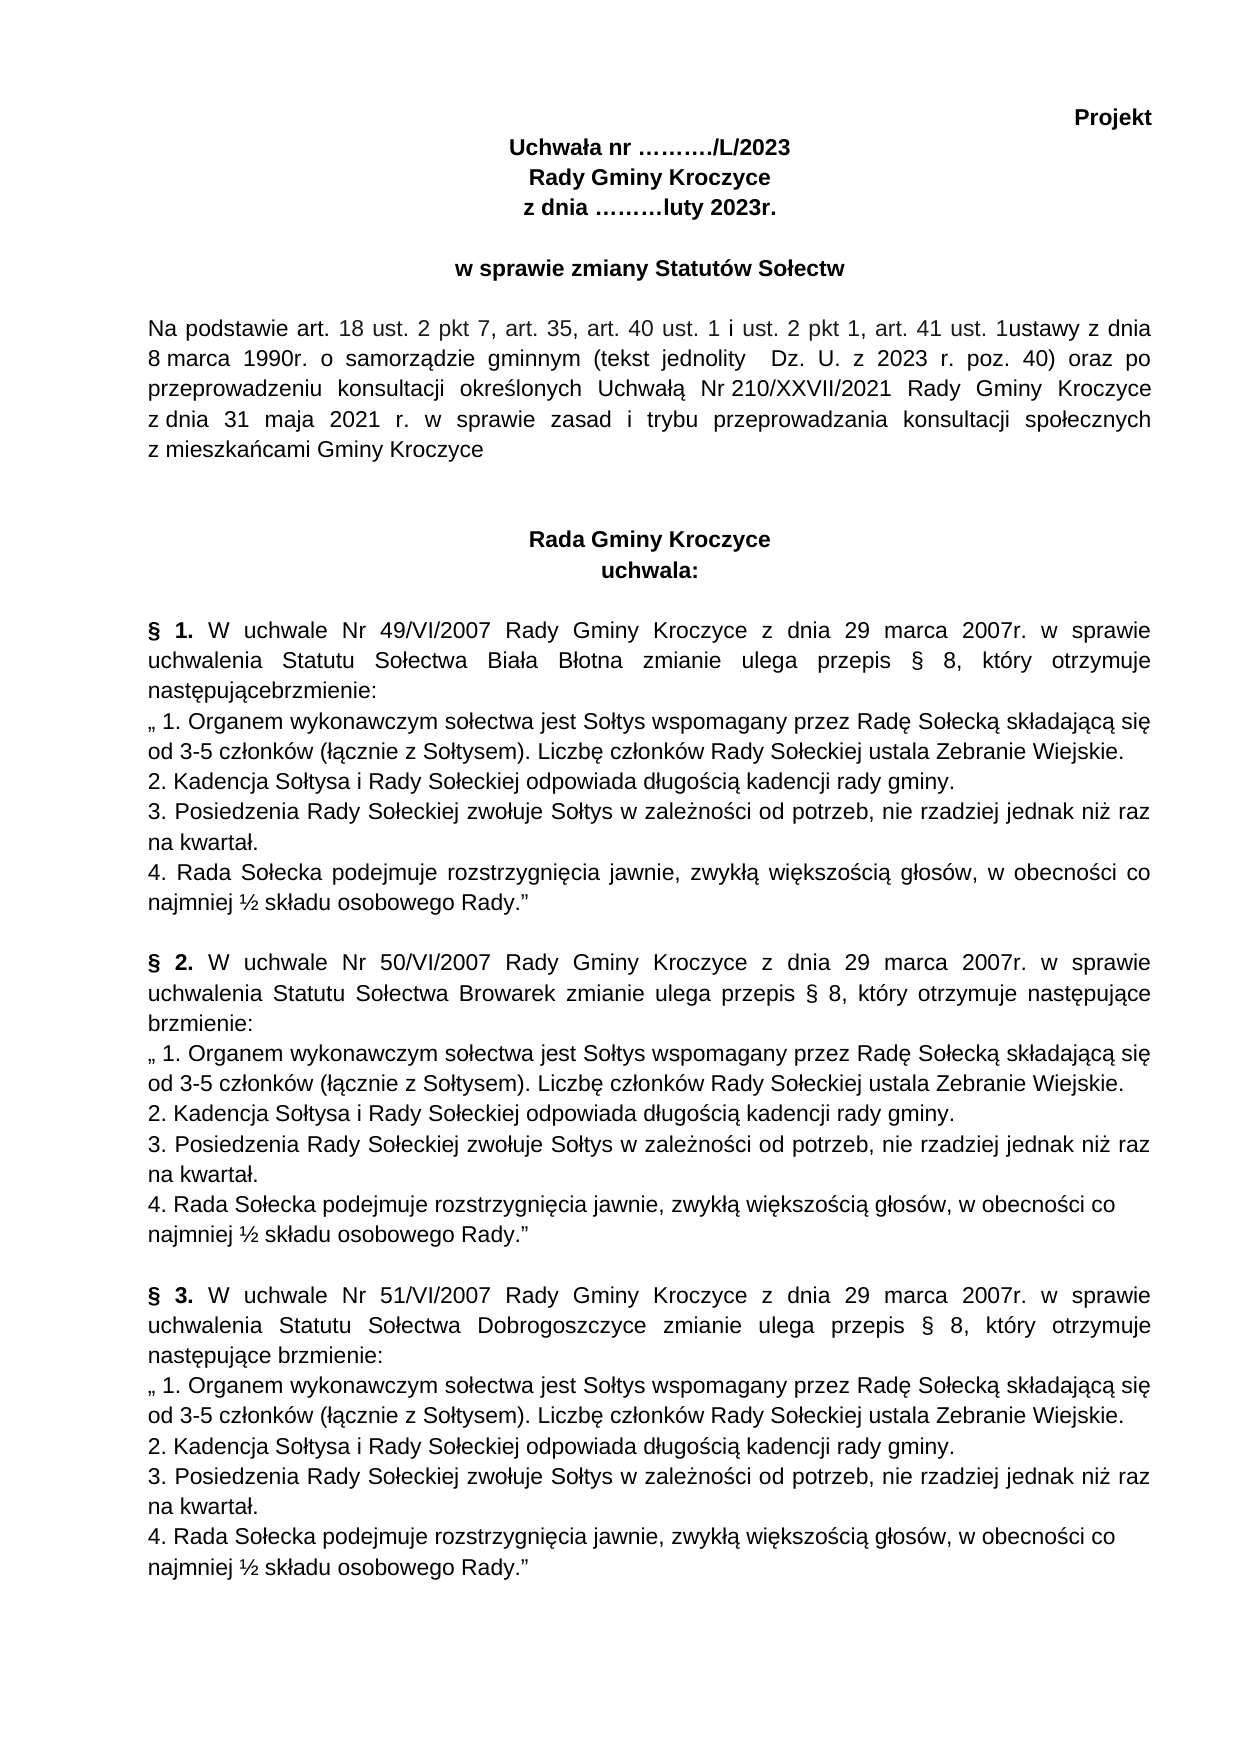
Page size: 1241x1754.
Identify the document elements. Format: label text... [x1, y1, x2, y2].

text 2. Kadencja Sołtysa i Rady Sołeckiej odpowiada długością kadencji rady gminy. [148, 768, 1152, 794]
text z dnia ………luty 2023r. [148, 194, 1152, 220]
text 3. Posiedzenia Rady Sołeckiej zwołuje Sołtys w zależności od potrzeb, nie rzadziej jednak niż raz na kwartał. [148, 798, 1152, 855]
text w sprawie zmiany Statutów Sołectw [148, 254, 1152, 281]
text 3. Posiedzenia Rady Sołeckiej zwołuje Sołtys w zależności od potrzeb, nie rzadziej jednak niż raz na kwartał. [148, 1131, 1152, 1187]
text 2. Kadencja Sołtysa i Rady Sołeckiej odpowiada długością kadencji rady gminy. [148, 1100, 1152, 1127]
text Rada Gminy Kroczyce [148, 526, 1152, 553]
text 2. Kadencja Sołtysa i Rady Sołeckiej odpowiada długością kadencji rady gminy. [148, 1433, 1152, 1459]
text 3. Posiedzenia Rady Sołeckiej zwołuje Sołtys w zależności od potrzeb, nie rzadziej jednak niż raz na kwartał. [148, 1463, 1152, 1519]
text § 1. W uchwale Nr 49/VI/2007 Rady Gminy Kroczyce z dnia 29 marca 2007r. w sprawie uchwalenia Statutu Sołectwa Biała Błotna zmianie ulega przepis § 8, który otrzymuje następującebrzmienie: [148, 617, 1152, 704]
text 4. Rada Sołecka podejmuje rozstrzygnięcia jawnie, zwykłą większością głosów, w obecności co najmniej ½ składu osobowego Rady.” [148, 859, 1152, 915]
text uchwala: [148, 557, 1152, 583]
text § 2. W uchwale Nr 50/VI/2007 Rady Gminy Kroczyce z dnia 29 marca 2007r. w sprawie uchwalenia Statutu Sołectwa Browarek zmianie ulega przepis § 8, który otrzymuje następujące brzmienie: [148, 949, 1152, 1036]
text Uchwała nr ………./L/2023 [148, 134, 1152, 160]
text 4. Rada Sołecka podejmuje rozstrzygnięcia jawnie, zwykłą większością głosów, w obecności co najmniej ½ składu osobowego Rady.” [148, 1191, 1152, 1247]
text § 3. W uchwale Nr 51/VI/2007 Rady Gminy Kroczyce z dnia 29 marca 2007r. w sprawie uchwalenia Statutu Sołectwa Dobrogoszczyce zmianie ulega przepis § 8, który otrzymuje następujące brzmienie: [148, 1282, 1152, 1368]
text 4. Rada Sołecka podejmuje rozstrzygnięcia jawnie, zwykłą większością głosów, w obecności co najmniej ½ składu osobowego Rady.” [148, 1523, 1152, 1580]
text Na podstawie art. 18 ust. 2 pkt 7, art. 35, art. 40 ust. 1 i ust. 2 pkt 1, art. 41 ust. 1ustawy z dnia 8 marca 1990r. o samorządzie gminnym (tekst jednolity Dz. U. z 2023 r. poz. 40) oraz po przeprowadzeniu konsultacji określonych Uchwałą Nr 210/XXVII/2021 Rady Gminy Kroczyce z dnia 31 maja 2021 r. w sprawie zasad i trybu przeprowadzania konsultacji społecznych z mieszkańcami Gminy Kroczyce [148, 315, 1152, 462]
text Projekt [148, 103, 1152, 130]
text Rady Gminy Kroczyce [148, 164, 1152, 190]
